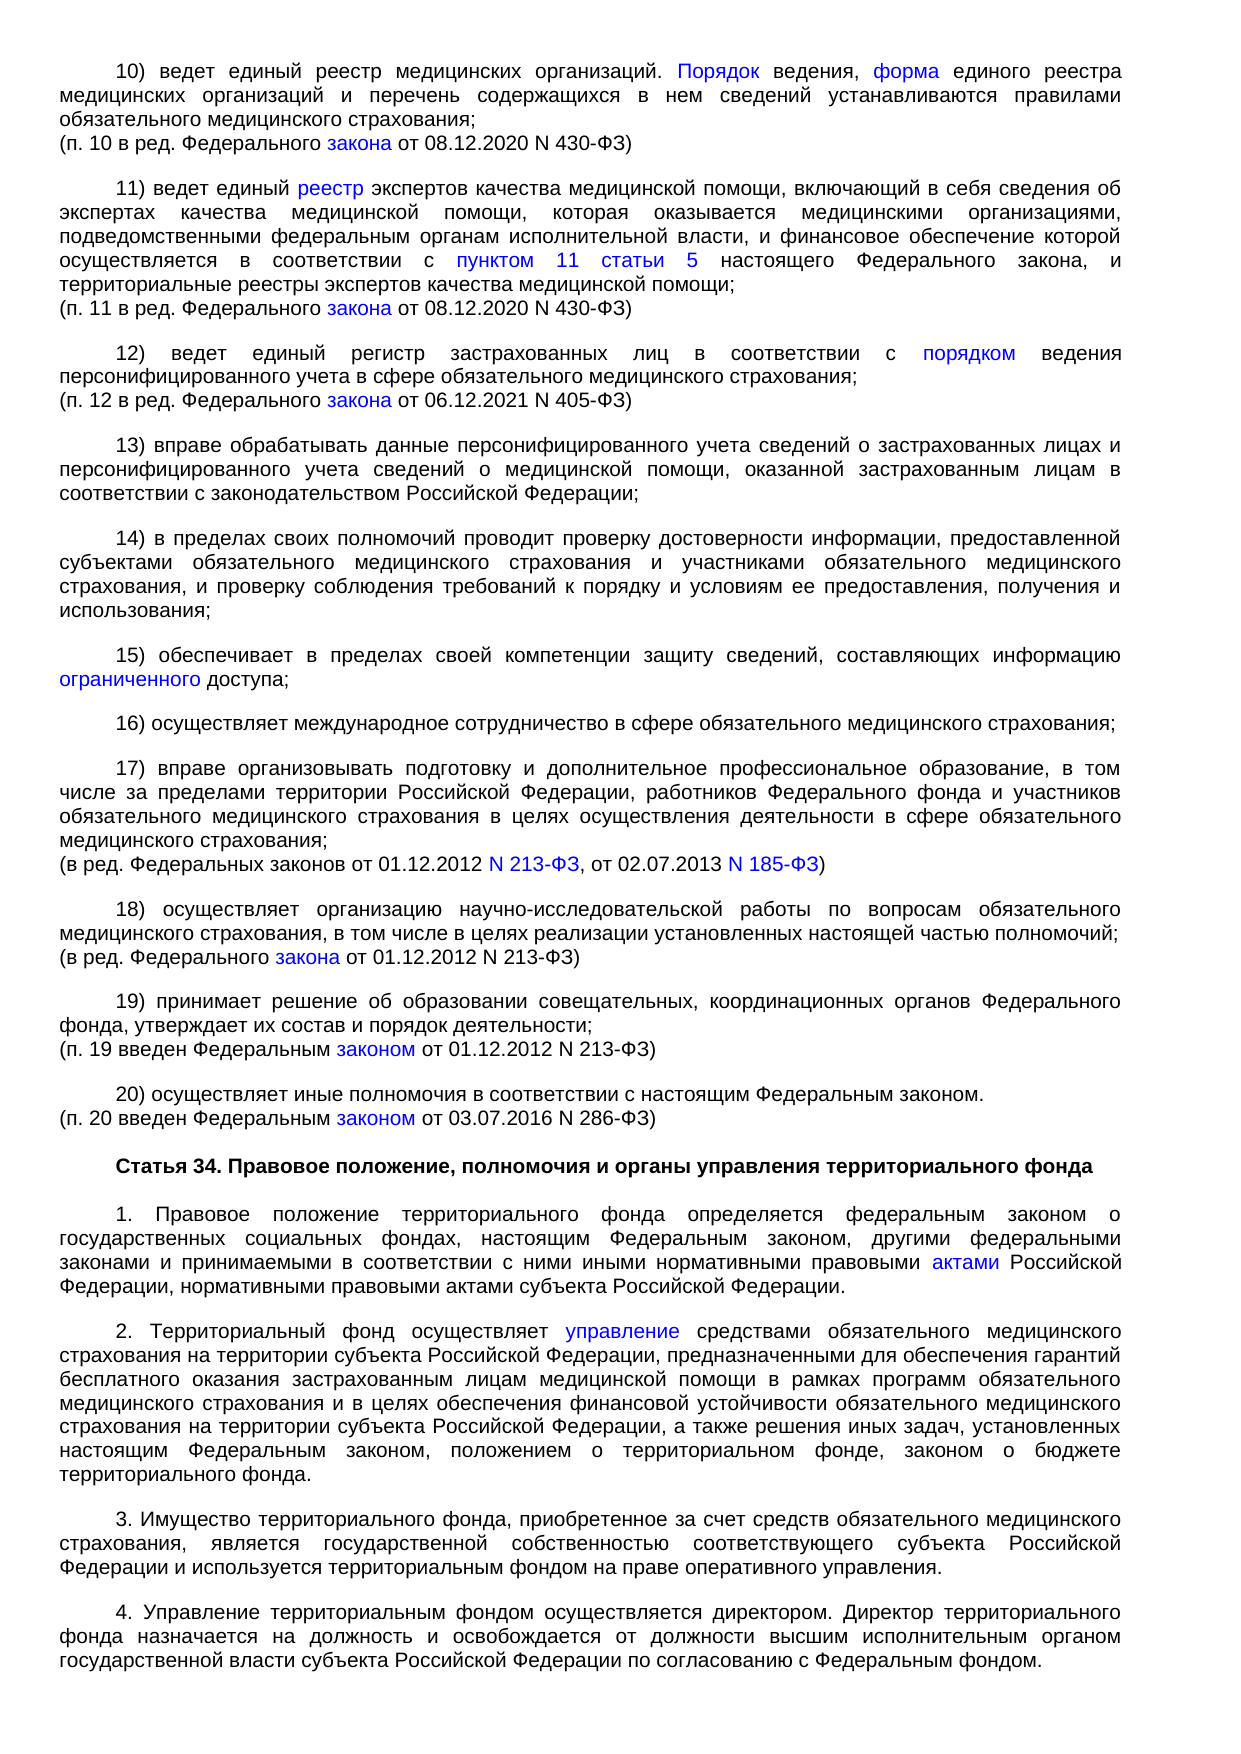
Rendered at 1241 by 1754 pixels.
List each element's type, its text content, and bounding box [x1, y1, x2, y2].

text 16) осуществляет международное сотрудничество в сфере обязательного медицинского страхования; [59, 711, 1122, 735]
text (в ред. Федерального закона от 01.12.2012 N 213-ФЗ) [59, 944, 1122, 968]
text 3. Имущество территориального фонда, приобретенное за счет средств обязательного медицинского страхования, является государственной собственностью соответствующего субъекта Российской Федерации и используется территориальным фондом на праве оперативного управления. [59, 1507, 1122, 1579]
text 4. Управление территориальным фондом осуществляется директором. Директор территориального фонда назначается на должность и освобождается от должности высшим исполнительным органом государственной власти субъекта Российской Федерации по согласованию с Федеральным фондом. [59, 1600, 1122, 1672]
text 10) ведет единый реестр медицинских организаций. Порядок ведения, форма единого реестра медицинских организаций и перечень содержащихся в нем сведений устанавливаются правилами обязательного медицинского страхования; [59, 59, 1122, 131]
text 17) вправе организовывать подготовку и дополнительное профессиональное образование, в том числе за пределами территории Российской Федерации, работников Федерального фонда и участников обязательного медицинского страхования в целях осуществления деятельности в сфере обязательного медицинского страхования; [59, 756, 1122, 852]
text 20) осуществляет иные полномочия в соответствии с настоящим Федеральным законом. [59, 1082, 1122, 1106]
text 15) обеспечивает в пределах своей компетенции защиту сведений, составляющих информацию ограниченного доступа; [59, 642, 1122, 690]
text 12) ведет единый регистр застрахованных лиц в соответствии с порядком ведения персонифицированного учета в сфере обязательного медицинского страхования; [59, 340, 1122, 388]
text (п. 19 введен Федеральным законом от 01.12.2012 N 213-ФЗ) [59, 1037, 1122, 1061]
text 18) осуществляет организацию научно-исследовательской работы по вопросам обязательного медицинского страхования, в том числе в целях реализации установленных настоящей частью полномочий; [59, 897, 1122, 944]
text 1. Правовое положение территориального фонда определяется федеральным законом о государственных социальных фондах, настоящим Федеральным законом, другими федеральными законами и принимаемыми в соответствии с ними иными нормативными правовыми актами Российской Федерации, нормативными правовыми актами субъекта Российской Федерации. [59, 1202, 1122, 1298]
text 14) в пределах своих полномочий проводит проверку достоверности информации, предоставленной субъектами обязательного медицинского страхования и участниками обязательного медицинского страхования, и проверку соблюдения требований к порядку и условиям ее предоставления, получения и использования; [59, 526, 1122, 622]
text (п. 12 в ред. Федерального закона от 06.12.2021 N 405-ФЗ) [59, 388, 1122, 412]
title Статья 34. Правовое положение, полномочия и органы управления территориального фонда [59, 1154, 1122, 1178]
text 11) ведет единый реестр экспертов качества медицинской помощи, включающий в себя сведения об экспертах качества медицинской помощи, которая оказывается медицинскими организациями, подведомственными федеральным органам исполнительной власти, и финансовое обеспечение которой осуществляется в соответствии с пунктом 11 статьи 5 настоящего Федерального закона, и территориальные реестры экспертов качества медицинской помощи; [59, 176, 1122, 296]
text (п. 20 введен Федеральным законом от 03.07.2016 N 286-ФЗ) [59, 1106, 1122, 1130]
text (п. 10 в ред. Федерального закона от 08.12.2020 N 430-ФЗ) [59, 131, 1122, 155]
text (в ред. Федеральных законов от 01.12.2012 N 213-ФЗ, от 02.07.2013 N 185-ФЗ) [59, 852, 1122, 876]
text (п. 11 в ред. Федерального закона от 08.12.2020 N 430-ФЗ) [59, 296, 1122, 319]
text 2. Территориальный фонд осуществляет управление средствами обязательного медицинского страхования на территории субъекта Российской Федерации, предназначенными для обеспечения гарантий бесплатного оказания застрахованным лицам медицинской помощи в рамках программ обязательного медицинского страхования и в целях обеспечения финансовой устойчивости обязательного медицинского страхования на территории субъекта Российской Федерации, а также решения иных задач, установленных настоящим Федеральным законом, положением о территориальном фонде, законом о бюджете территориального фонда. [59, 1318, 1122, 1486]
text 19) принимает решение об образовании совещательных, координационных органов Федерального фонда, утверждает их состав и порядок деятельности; [59, 989, 1122, 1037]
text 13) вправе обрабатывать данные персонифицированного учета сведений о застрахованных лицах и персонифицированного учета сведений о медицинской помощи, оказанной застрахованным лицам в соответствии с законодательством Российской Федерации; [59, 433, 1122, 505]
